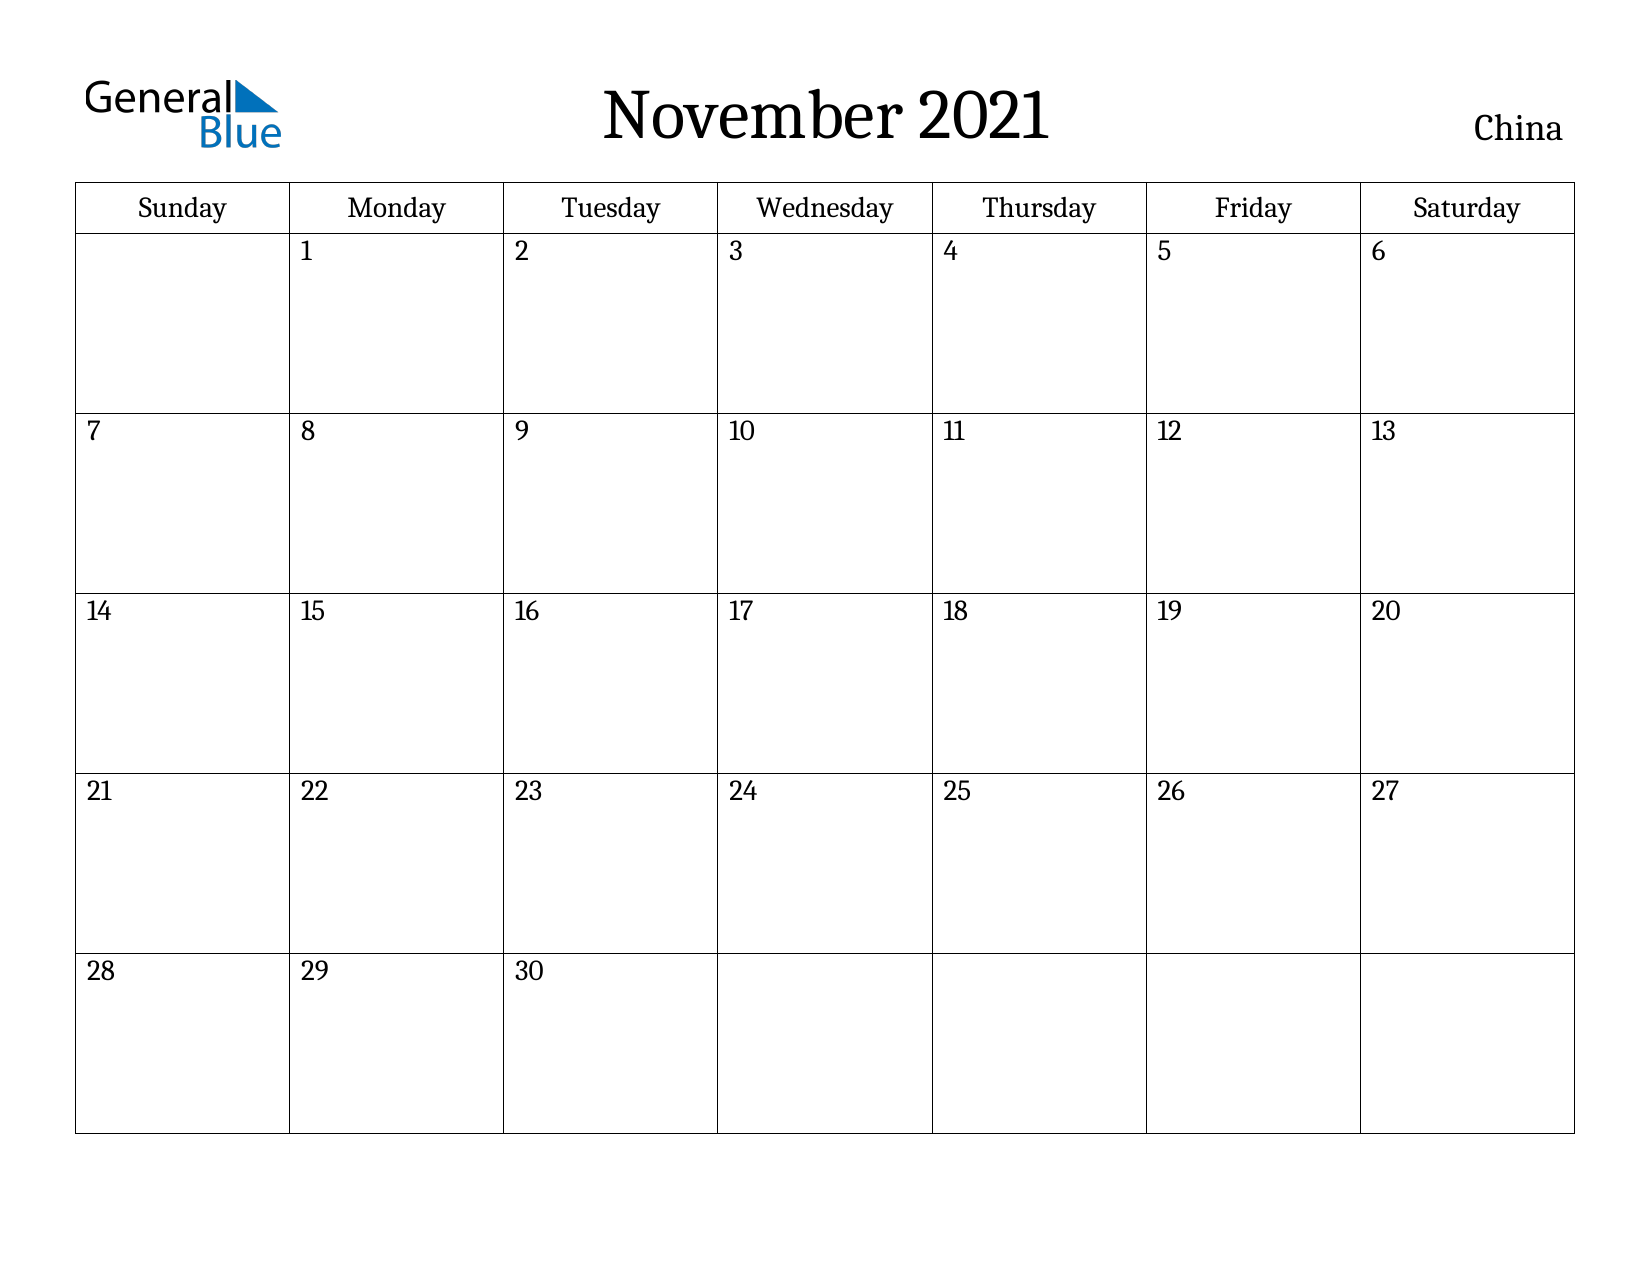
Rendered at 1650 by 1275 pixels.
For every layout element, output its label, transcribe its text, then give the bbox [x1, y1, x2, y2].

picture [86, 80, 281, 148]
table_cell 24 [718, 774, 932, 807]
table_cell 20 [1361, 594, 1574, 627]
table_cell 15 [290, 594, 503, 627]
table_cell [290, 988, 503, 1133]
table_cell 10 [718, 414, 932, 447]
table_cell [933, 808, 1146, 953]
table_cell Sunday [76, 183, 289, 233]
table_cell 30 [504, 954, 717, 987]
table_header November 2021 [504, 75, 1146, 182]
table_cell [718, 627, 932, 773]
table_cell [504, 808, 717, 953]
table_cell [1361, 954, 1574, 987]
table_cell 27 [1361, 774, 1574, 807]
table_cell Saturday [1361, 183, 1574, 233]
table_cell 26 [1147, 774, 1360, 807]
table_cell [1147, 954, 1360, 987]
table_cell Wednesday [718, 183, 932, 233]
table_cell 9 [504, 414, 717, 447]
table_cell 6 [1361, 234, 1574, 267]
table_cell [1361, 627, 1574, 773]
table_cell 13 [1361, 414, 1574, 447]
table_cell [76, 808, 289, 953]
table_cell [933, 988, 1146, 1133]
table_cell [504, 988, 717, 1133]
table_cell [1361, 808, 1574, 953]
table_cell 14 [76, 594, 289, 627]
table_cell 1 [290, 234, 503, 267]
table_cell 3 [718, 234, 932, 267]
table_cell 25 [933, 774, 1146, 807]
table_cell 21 [76, 774, 289, 807]
table_cell [1147, 808, 1360, 953]
table_cell [504, 627, 717, 773]
table_cell [76, 448, 289, 593]
table_cell [290, 808, 503, 953]
table_cell 23 [504, 774, 717, 807]
table_cell 16 [504, 594, 717, 627]
table_cell 12 [1147, 414, 1360, 447]
table_cell [718, 267, 932, 413]
table_cell 7 [76, 414, 289, 447]
table_cell [718, 954, 932, 987]
table_cell [718, 448, 932, 593]
table_cell [76, 988, 289, 1133]
table_cell 11 [933, 414, 1146, 447]
table_cell 18 [933, 594, 1146, 627]
table_cell 8 [290, 414, 503, 447]
table_cell Friday [1147, 183, 1360, 233]
table_cell [1361, 448, 1574, 593]
table_cell 2 [504, 234, 717, 267]
table_cell [1147, 267, 1360, 413]
table_cell 4 [933, 234, 1146, 267]
table_cell [718, 988, 932, 1133]
table_cell [933, 448, 1146, 593]
table_cell [290, 267, 503, 413]
table_cell 29 [290, 954, 503, 987]
table_cell 28 [76, 954, 289, 987]
table_cell 5 [1147, 234, 1360, 267]
table_cell [933, 627, 1146, 773]
table_cell [290, 627, 503, 773]
table_cell [504, 267, 717, 413]
table_cell [290, 448, 503, 593]
table_cell [1147, 448, 1360, 593]
table_cell [1361, 267, 1574, 413]
table_cell 19 [1147, 594, 1360, 627]
table_cell [933, 954, 1146, 987]
table_cell Tuesday [504, 183, 717, 233]
table_cell 17 [718, 594, 932, 627]
table_cell [1147, 627, 1360, 773]
table_cell [718, 808, 932, 953]
table_cell Monday [290, 183, 503, 233]
table_cell [504, 448, 717, 593]
table_cell [1361, 988, 1574, 1133]
table_cell [76, 267, 289, 413]
table_cell [933, 267, 1146, 413]
table_header [76, 75, 503, 182]
table_cell Thursday [933, 183, 1146, 233]
table_cell [76, 627, 289, 773]
table_cell [1147, 988, 1360, 1133]
table_cell [76, 234, 289, 267]
table_cell 22 [290, 774, 503, 807]
table_header China [1146, 75, 1574, 182]
